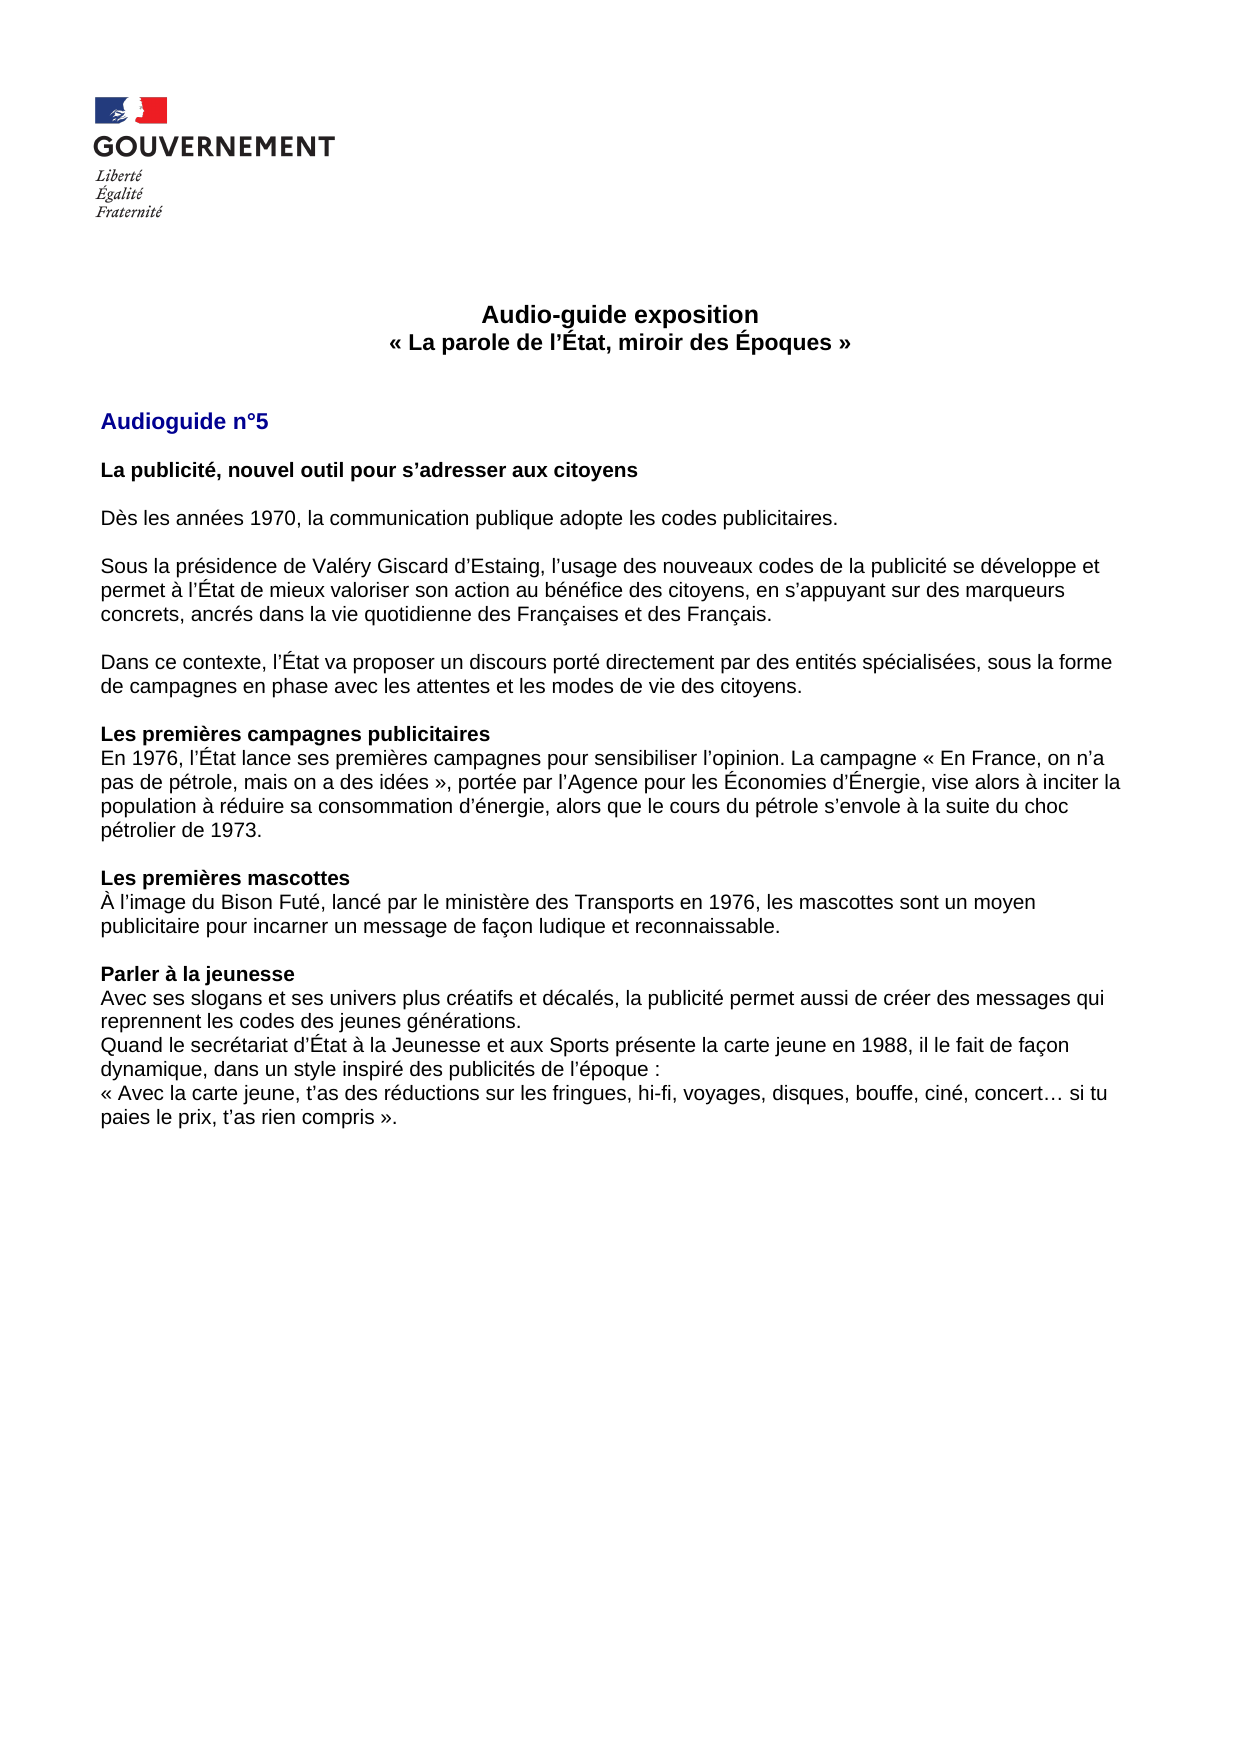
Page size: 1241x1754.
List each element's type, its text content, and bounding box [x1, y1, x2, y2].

text Sous la présidence de Valéry Giscard d’Estaing, l’usage des nouveaux codes de la publicité se développe et permet à l’État de mieux valoriser son action au bénéfice des citoyens, en s’appuyant sur des marqueurs concrets, ancrés dans la vie quotidienne des Françaises et des Français. [100, 554, 1140, 626]
text À l’image du Bison Futé, lancé par le ministère des Transports en 1976, les mascottes sont un moyen publicitaire pour incarner un message de façon ludique et reconnaissable. [100, 889, 1140, 937]
text Audioguide n°5 [100, 408, 1140, 434]
text Les premières mascottes [100, 866, 1140, 889]
text En 1976, l’État lance ses premières campagnes pour sensibiliser l’opinion. La campagne « En France, on n’a pas de pétrole, mais on a des idées », portée par l’Agence pour les Économies d’Énergie, vise alors à inciter la population à réduire sa consommation d’énergie, alors que le cours du pétrole s’envole à la suite du choc pétrolier de 1973. [100, 746, 1140, 842]
text Avec ses slogans et ses univers plus créatifs et décalés, la publicité permet aussi de créer des messages qui reprennent les codes des jeunes générations. [100, 985, 1140, 1033]
text « La parole de l’État, miroir des Époques » [100, 329, 1140, 355]
text Parler à la jeunesse [100, 961, 1140, 985]
text Dans ce contexte, l’État va proposer un discours porté directement par des entités spécialisées, sous la forme de campagnes en phase avec les attentes et les modes de vie des citoyens. [100, 650, 1140, 698]
text Dès les années 1970, la communication publique adopte les codes publicitaires. [100, 506, 1140, 530]
text Les premières campagnes publicitaires [100, 722, 1140, 746]
text Quand le secrétariat d’État à la Jeunesse et aux Sports présente la carte jeune en 1988, il le fait de façon dynamique, dans un style inspiré des publicités de l’époque : [100, 1033, 1140, 1081]
subtitle Audio-guide exposition [100, 300, 1140, 329]
text « Avec la carte jeune, t’as des réductions sur les fringues, hi-fi, voyages, disques, bouffe, ciné, concert… si tu paies le prix, t’as rien compris ». [100, 1081, 1140, 1129]
text La publicité, nouvel outil pour s’adresser aux citoyens [100, 458, 1140, 482]
